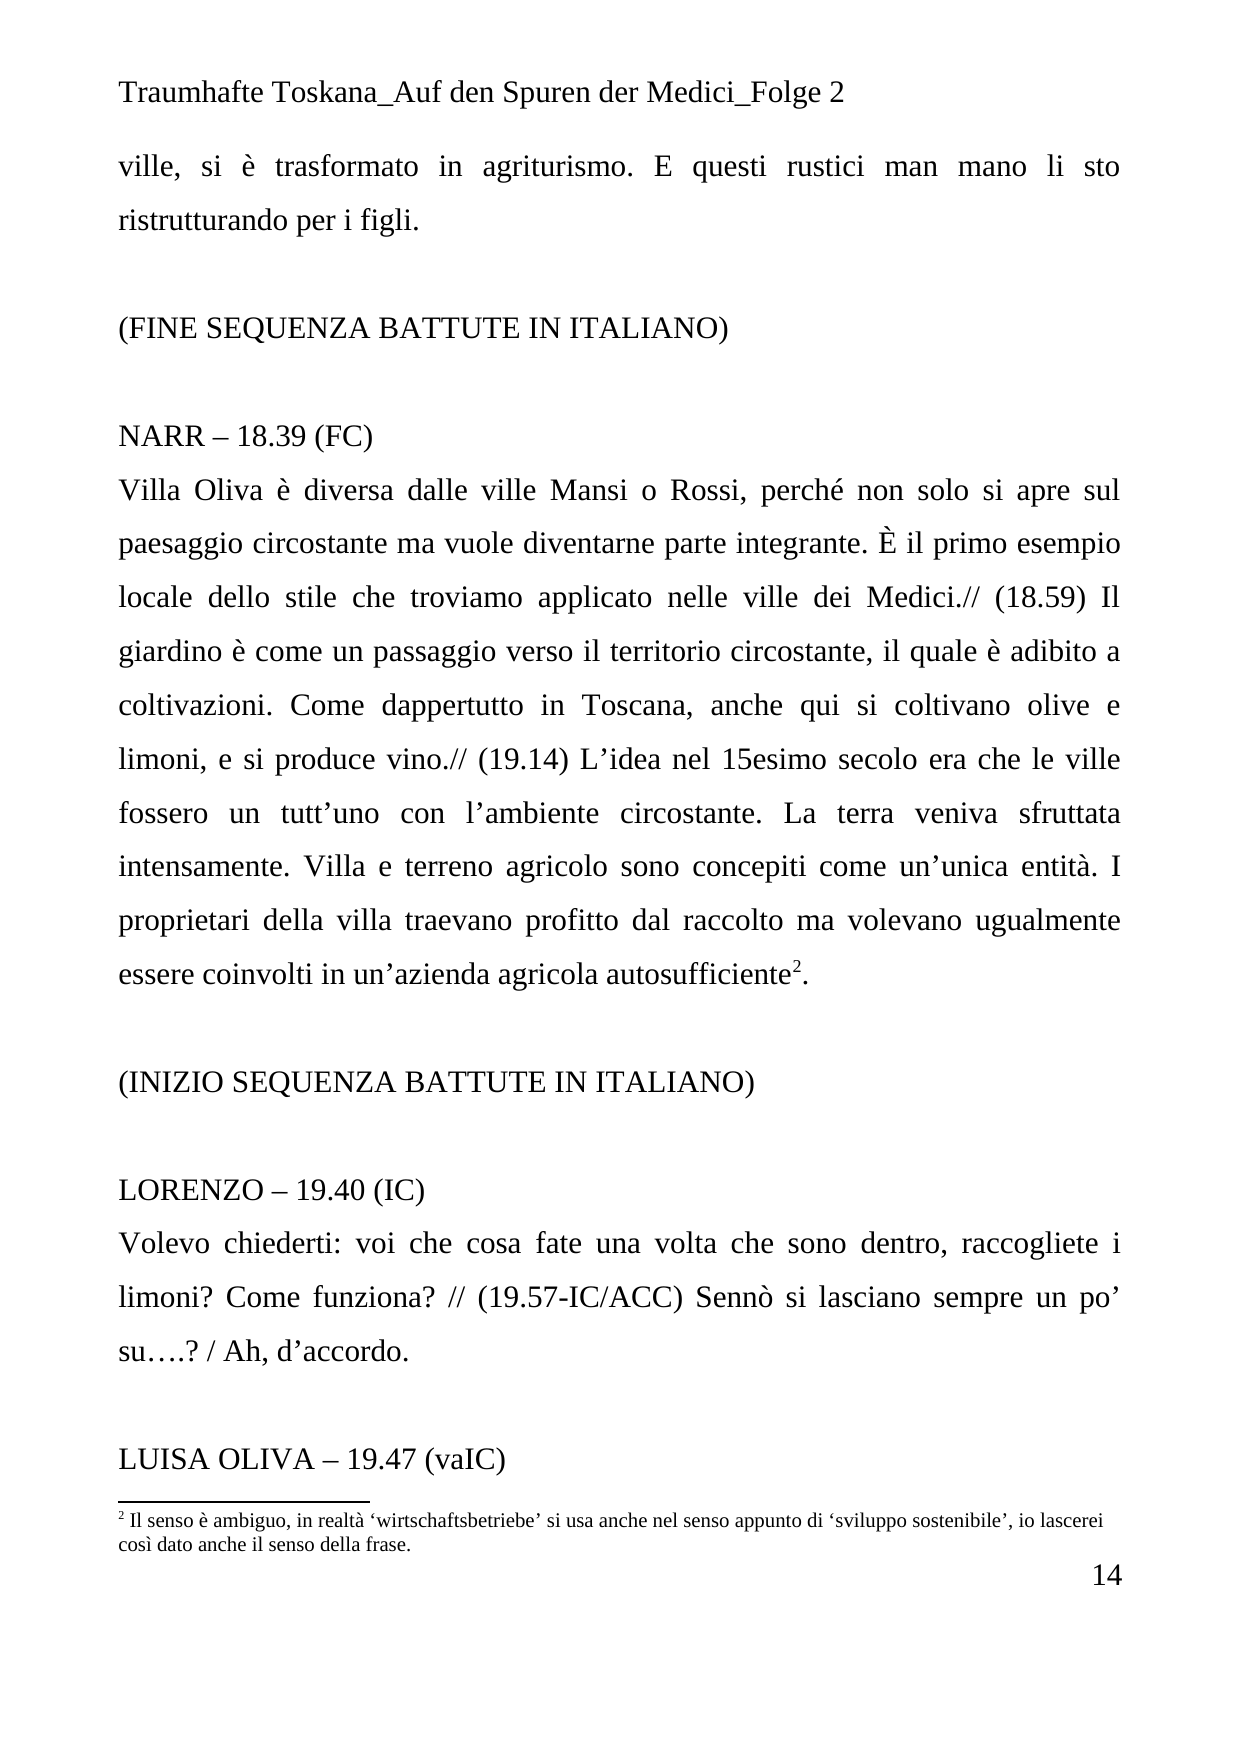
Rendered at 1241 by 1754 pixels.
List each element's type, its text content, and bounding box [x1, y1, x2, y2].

text LORENZO – 19.40 (IC) [118, 1171, 1122, 1207]
text (FINE SEQUENZA BATTUTE IN ITALIANO) [118, 309, 1122, 345]
text Villa Oliva è diversa dalle ville Mansi o Rossi, perché non solo si apre sul paesaggio circostante ma vuole diventarne parte integrante. È il primo esempio locale dello stile che troviamo applicato nelle ville dei Medici.// (18.59) Il giardino è come un passaggio verso il territorio circostante, il quale è adibito a coltivazioni. Come dappertutto in Toscana, anche qui si coltivano olive e limoni, e si produce vino.// (19.14) L’idea nel 15esimo secolo era che le ville fossero un tutt’uno con l’ambiente circostante. La terra veniva sfruttata intensamente. Villa e terreno agricolo sono concepiti come un’unica entità. I proprietari della villa traevano profitto dal raccolto ma volevano ugualmente essere coinvolti in un’azienda agricola autosufficiente. [118, 471, 1122, 991]
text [118, 148, 1122, 237]
text LUISA OLIVA – 19.47 (vaIC) [118, 1440, 1122, 1476]
text (INIZIO SEQUENZA BATTUTE IN ITALIANO) [118, 1063, 1122, 1099]
text Volevo chiederti: voi che cosa fate una volta che sono dentro, raccogliete i limoni? Come funziona? // (19.57-IC/ACC) Sennò si lasciano sempre un po’ su….? / Ah, d’accordo. [118, 1225, 1122, 1368]
text NARR – 18.39 (FC) [118, 417, 1122, 453]
